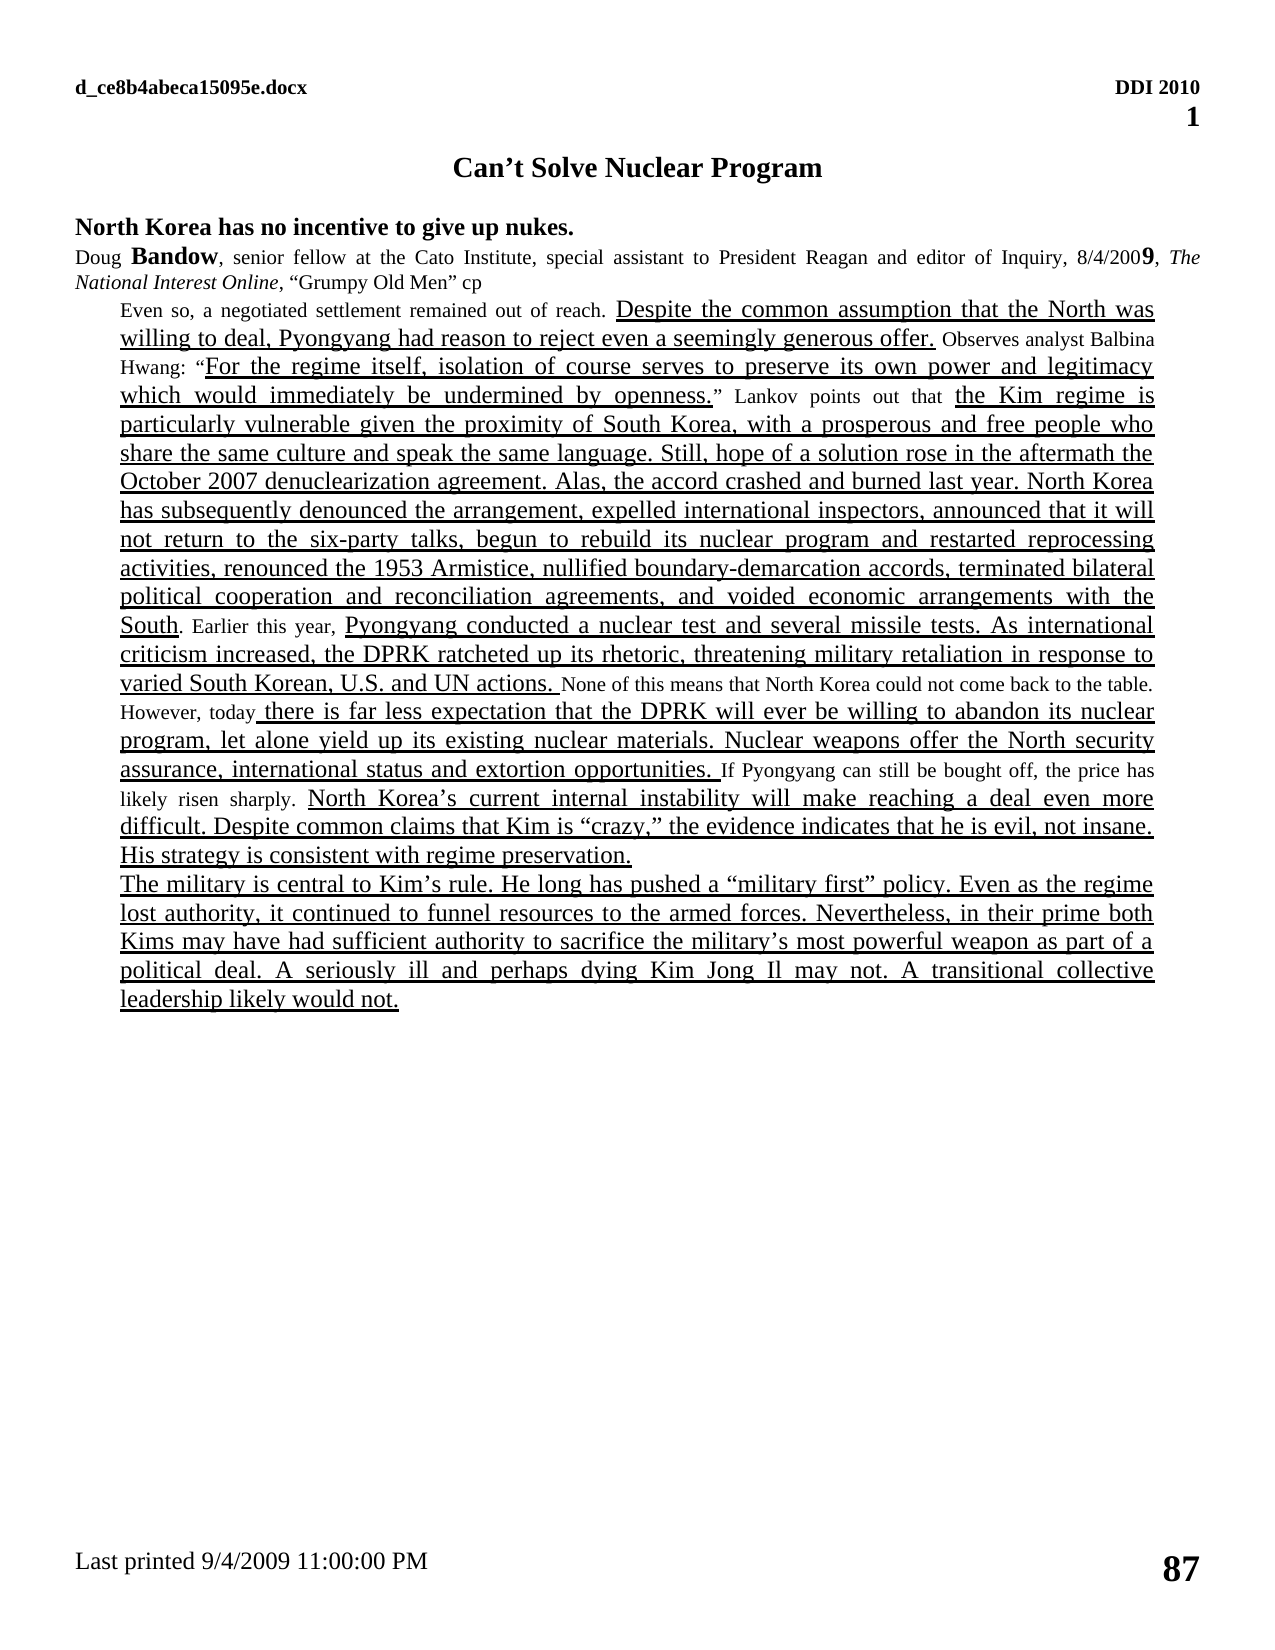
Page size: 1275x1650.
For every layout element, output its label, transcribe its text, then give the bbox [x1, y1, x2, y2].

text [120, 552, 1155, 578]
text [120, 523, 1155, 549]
subtitle Can’t Solve Nuclear Program [75, 150, 1200, 183]
text North Korea has no incentive to give up nukes. [75, 212, 1200, 241]
text The military is central to Kim’s rule. He long has pushed a “military first” policy. Even as the regime lost authority, it continued to funnel resources to the armed forces. Nevertheless, in their prime both Kims may have had sufficient authority to sacrifice the military’s most powerful weapon as part of a political deal. A seriously ill and perhaps dying Kim Jong Il may not. A transitional collective leadership likely would not. [120, 869, 1155, 980]
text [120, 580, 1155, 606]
text Even so, a negotiated settlement remained out of reach. Despite the common assumption that the North was willing to deal, Pyongyang had reason to reject even a seemingly generous offer. Observes analyst Balbina Hwang: “For the regime itself, isolation of course serves to preserve its own power and legitimacy which would immediately be undermined by openness.” Lankov points out that the Kim regime is particularly vulnerable given the proximity of South Korea, with a prosperous and free people who share the same culture and speak the same language. Still, hope of a solution rose in the aftermath the October 2007 denuclearization agreement. Alas, the accord crashed and burned last year. North Korea has subsequently denounced the arrangement, expelled international inspectors, announced that it will not return to the six-party talks, begun to rebuild its nuclear program and restarted reprocessing activities, renounced the 1953 Armistice, nullified boundary-demarcation accords, terminated bilateral political cooperation and reconciliation agreements, and voided economic arrangements with the South. Earlier this year, Pyongyang conducted a nuclear test and several missile tests. As international criticism increased, the DPRK ratcheted up its rhetoric, threatening military retaliation in response to varied South Korean, U.S. and UN actions. None of this means that North Korea could not come back to the table. However, today there is far less expectation that the DPRK will ever be willing to abandon its nuclear program, let alone yield up its existing nuclear materials. Nuclear weapons offer the North security assurance, international status and extortion opportunities. If Pyongyang can still be bought off, the price has likely risen sharply. North Korea’s current internal instability will make reaching a deal even more difficult. Despite common claims that Kim is “crazy,” the evidence indicates that he is evil, not insane. His strategy is consistent with regime preservation. [120, 294, 1155, 434]
text The military is central to Kim’s rule. He long has pushed a “military first” policy. Even as the regime lost authority, it continued to funnel resources to the armed forces. Nevertheless, in their prime both Kims may have had sufficient authority to sacrifice the military’s most powerful weapon as part of a political deal. A seriously ill and perhaps dying Kim Jong Il may not. A transitional collective leadership likely would not. [120, 983, 1155, 1013]
text Doug Bandow, senior fellow at the Cato Institute, special assistant to President Reagan and editor of Inquiry, 8/4/2009, The National Interest Online, “Grumpy Old Men” cp [75, 241, 1200, 294]
